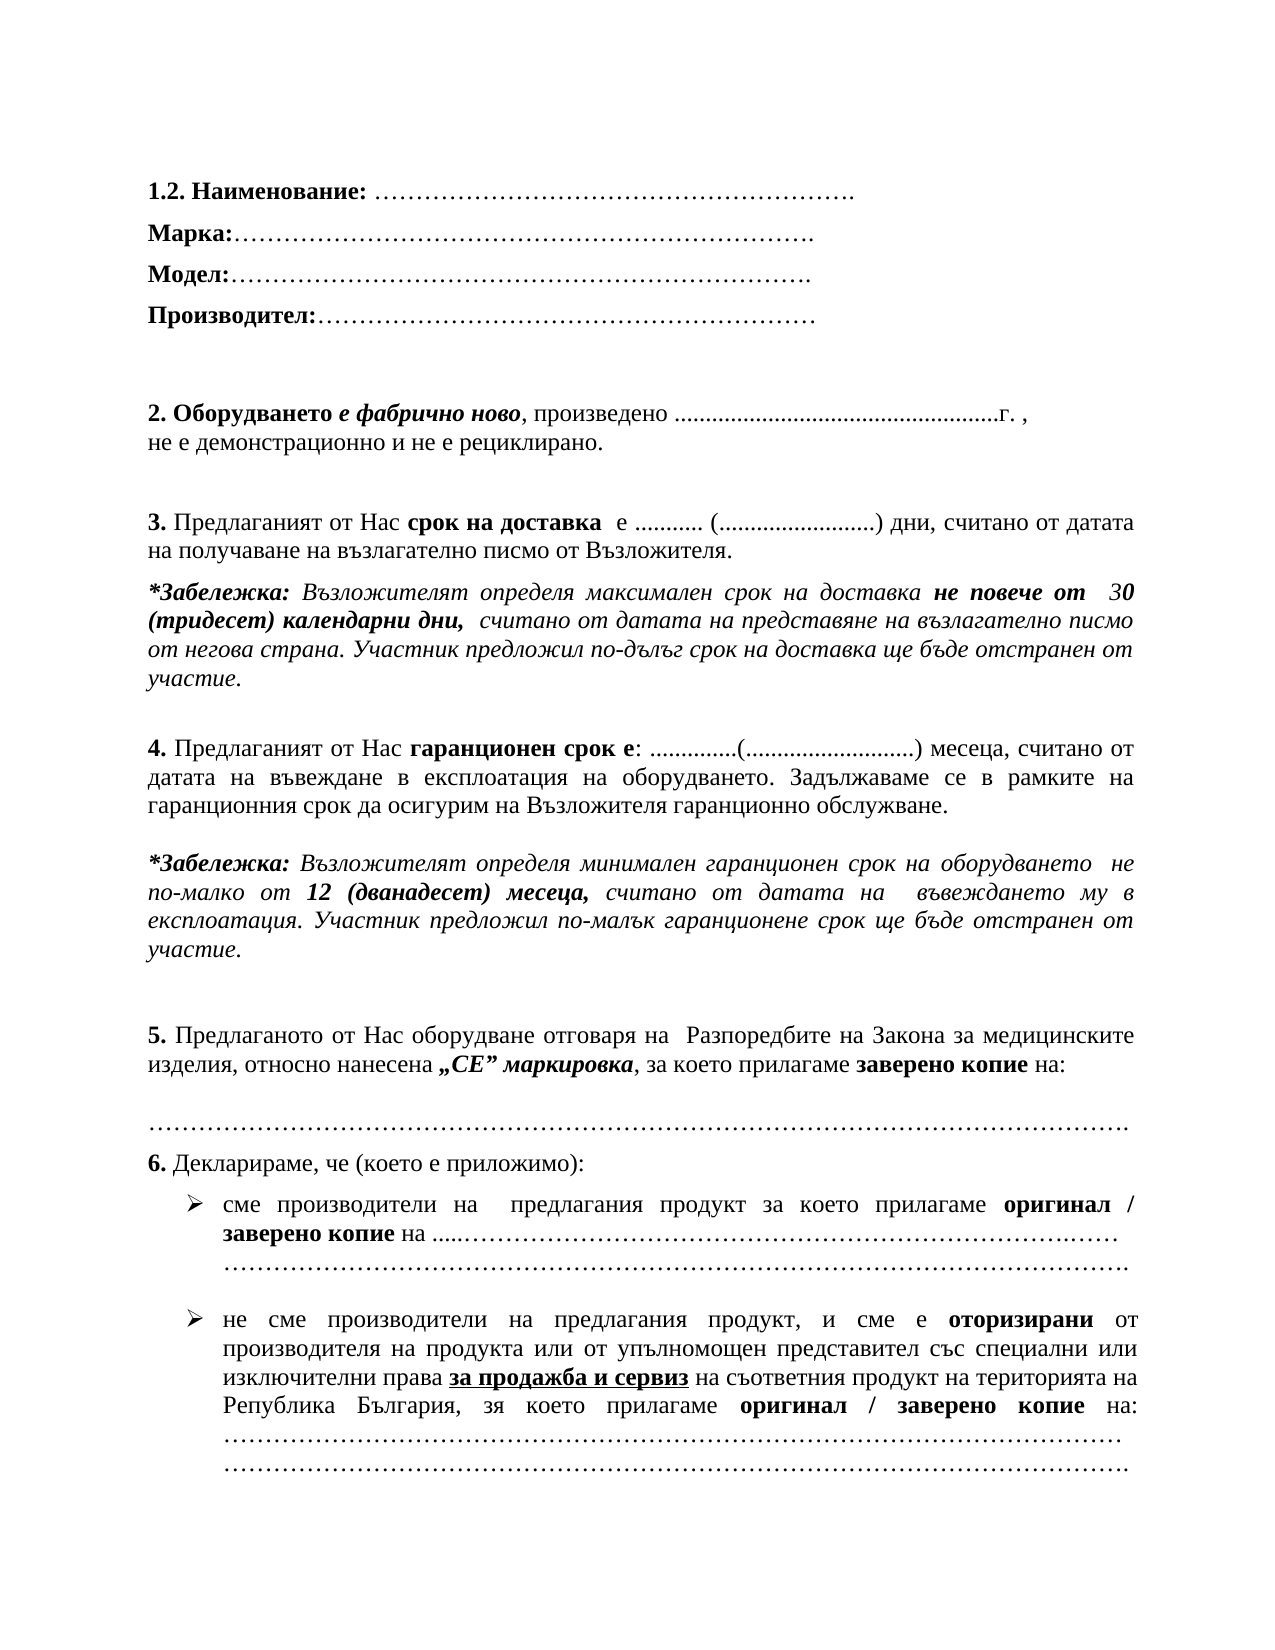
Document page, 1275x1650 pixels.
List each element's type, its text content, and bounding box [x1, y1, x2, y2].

text *Забележка: Възложителят определя максимален срок на доставка не повече от 30 (тридесет) календарни дни, считано от датата на представяне на възлагателно писмо от негова страна. Участник предложил по-дълъг срок на доставка ще бъде отстранен от участие. [148, 577, 1134, 692]
text 5. Предлаганото от Нас оборудване отговаря на Разпоредбите на Закона за медицинските изделия, относно нанесена „CE” маркировка, за което прилагаме заверено копие на: [148, 1020, 1134, 1078]
text 3. Предлаганият от Нас срок на доставка е ........... (.........................) дни, считано от датата на получаване на възлагателно писмо от Възложителя. [148, 507, 1134, 564]
text Модел:……………………………………………………………. [148, 259, 1134, 288]
text 6. Декларираме, че (което е приложимо): [148, 1148, 1134, 1177]
list ………………………………………………………………………………………………. [223, 1448, 1138, 1477]
text 2. Оборудването е фабрично ново, произведено ....................................................г. , [148, 398, 1134, 427]
text Производител:…………………………………………………… [148, 300, 1134, 329]
text Марка:……………………………………………………………. [148, 218, 1134, 246]
text не е демонстрационно и не е рециклирано. [148, 427, 1134, 456]
text 4. Предлаганият от Нас гаранционен срок е: ..............(...........................) месеца, считано от датата на въвеждане в експлоатация на оборудването. Задължаваме се в рамките на гаранционния срок да осигурим на Възложителя гаранционно обслужване. [148, 733, 1134, 819]
text 1.2. Наименование: …………………………………………………. [148, 176, 1134, 205]
list сме производители на предлагания продукт за което прилагаме оригинал / заверено копие на .....……………………………………………………………….…… [185, 1189, 1134, 1247]
list ………………………………………………………………………………………………. [223, 1247, 1134, 1275]
list не сме производители на предлагания продукт, и сме е оторизирани от производителя на продукта или от упълномощен представител със специални или изключителни права за продажба и сервиз на съответния продукт на територията на Република България, зя което прилагаме оригинал / заверено копие на: ……………………………………………………………………………………………… [185, 1304, 1138, 1448]
text *Забележка: Възложителят определя минимален гаранционен срок на оборудването не по-малко от 12 (дванадесет) месеца, считано от датата на въвеждането му в експлоатация. Участник предложил по-малък гаранционене срок ще бъде отстранен от участие. [148, 848, 1134, 963]
text ………………………………………………………………………………………………………. [148, 1107, 1134, 1135]
